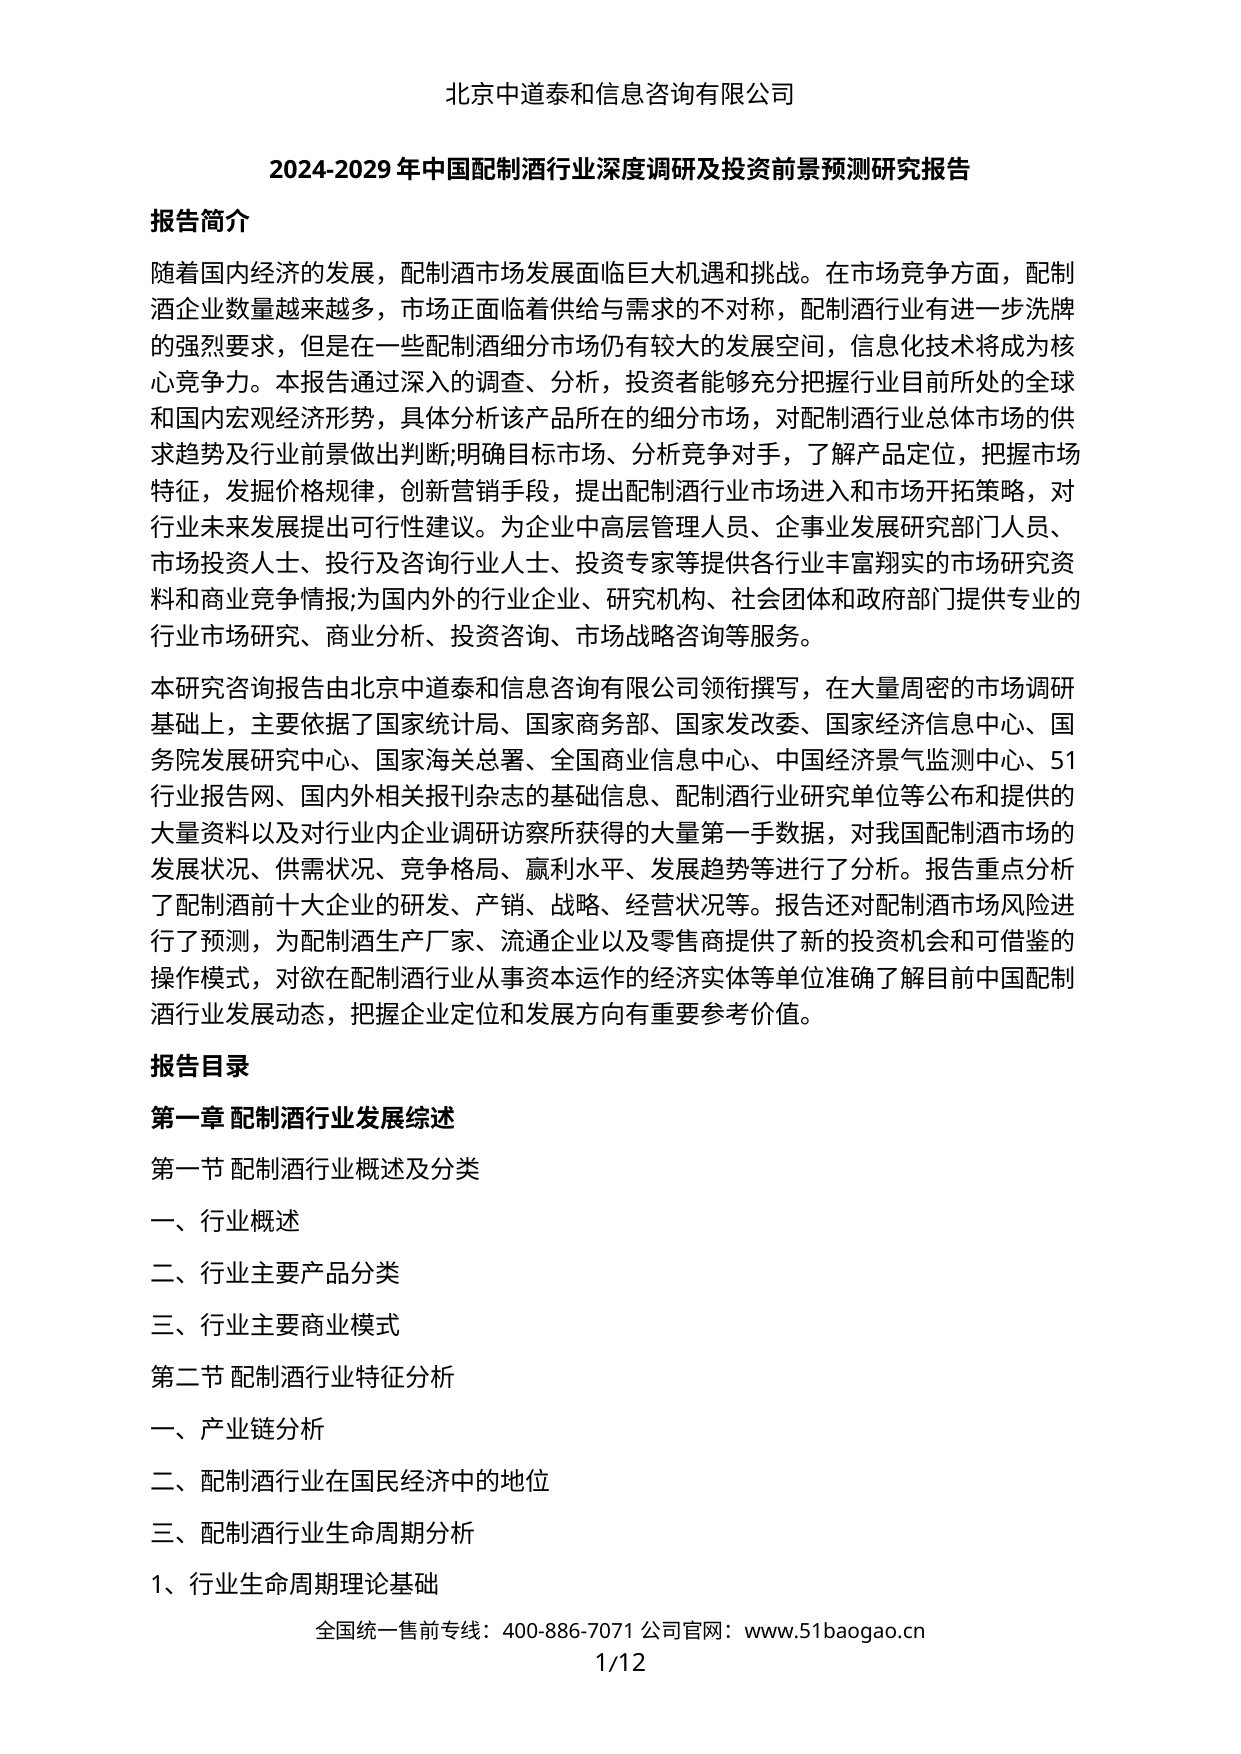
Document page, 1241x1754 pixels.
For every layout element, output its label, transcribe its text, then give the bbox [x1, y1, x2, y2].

text 一、行业概述 [150, 1202, 1090, 1238]
text 一、产业链分析 [150, 1409, 1090, 1446]
text 三、行业主要商业模式 [150, 1306, 1090, 1342]
text 二、行业主要产品分类 [150, 1254, 1090, 1290]
text 2024-2029年中国配制酒行业深度调研及投资前景预测研究报告 [150, 150, 1090, 186]
text 二、配制酒行业在国民经济中的地位 [150, 1461, 1090, 1497]
text 第二节 配制酒行业特征分析 [150, 1357, 1090, 1394]
text 报告简介 [150, 202, 1090, 238]
text 随着国内经济的发展，配制酒市场发展面临巨大机遇和挑战。在市场竞争方面，配制酒企业数量越来越多，市场正面临着供给与需求的不对称，配制酒行业有进一步洗牌的强烈要求，但是在一些配制酒细分市场仍有较大的发展空间，信息化技术将成为核心竞争力。本报告通过深入的调查、分析，投资者能够充分把握行业目前所处的全球和国内宏观经济形势，具体分析该产品所在的细分市场，对配制酒行业总体市场的供求趋势及行业前景做出判断;明确目标市场、分析竞争对手，了解产品定位，把握市场特征，发掘价格规律，创新营销手段，提出配制酒行业市场进入和市场开拓策略，对行业未来发展提出可行性建议。为企业中高层管理人员、企事业发展研究部门人员、市场投资人士、投行及咨询行业人士、投资专家等提供各行业丰富翔实的市场研究资料和商业竞争情报;为国内外的行业企业、研究机构、社会团体和政府部门提供专业的行业市场研究、商业分析、投资咨询、市场战略咨询等服务。 [150, 254, 1090, 652]
text 第一节 配制酒行业概述及分类 [150, 1150, 1090, 1186]
text 第一章 配制酒行业发展综述 [150, 1098, 1090, 1134]
text 1、行业生命周期理论基础 [150, 1565, 1090, 1601]
text 三、配制酒行业生命周期分析 [150, 1513, 1090, 1549]
text 本研究咨询报告由北京中道泰和信息咨询有限公司领衔撰写，在大量周密的市场调研基础上，主要依据了国家统计局、国家商务部、国家发改委、国家经济信息中心、国务院发展研究中心、国家海关总署、全国商业信息中心、中国经济景气监测中心、51行业报告网、国内外相关报刊杂志的基础信息、配制酒行业研究单位等公布和提供的大量资料以及对行业内企业调研访察所获得的大量第一手数据，对我国配制酒市场的发展状况、供需状况、竞争格局、赢利水平、发展趋势等进行了分析。报告重点分析了配制酒前十大企业的研发、产销、战略、经营状况等。报告还对配制酒市场风险进行了预测，为配制酒生产厂家、流通企业以及零售商提供了新的投资机会和可借鉴的操作模式，对欲在配制酒行业从事资本运作的经济实体等单位准确了解目前中国配制酒行业发展动态，把握企业定位和发展方向有重要参考价值。 [150, 668, 1090, 1031]
text 报告目录 [150, 1046, 1090, 1082]
